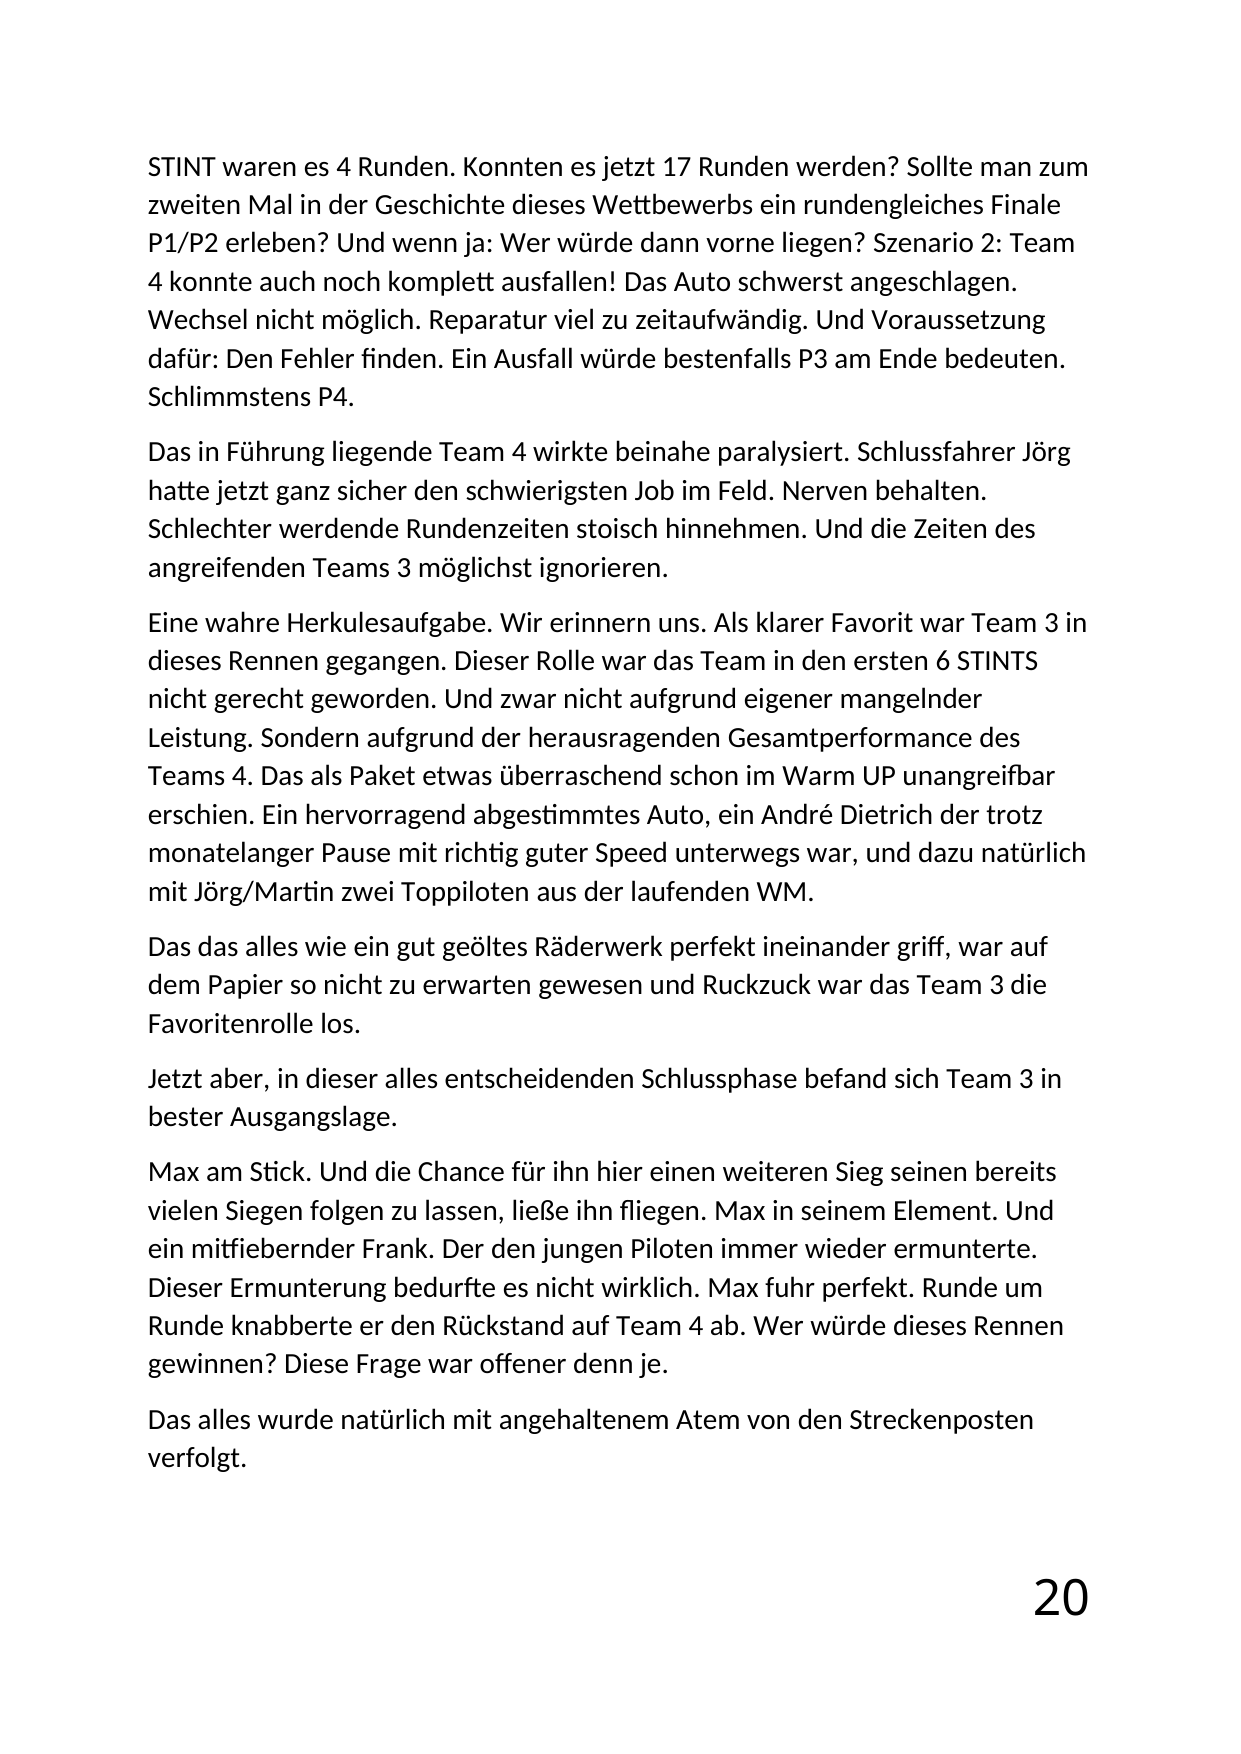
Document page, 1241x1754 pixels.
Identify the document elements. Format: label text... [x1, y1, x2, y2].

text Jetzt aber, in dieser alles entscheidenden Schlussphase befand sich Team 3 in bester Ausgangslage. [148, 1060, 1093, 1134]
text Das alles wurde natürlich mit angehaltenem Atem von den Streckenposten verfolgt. [148, 1401, 1093, 1475]
text Max am Stick. Und die Chance für ihn hier einen weiteren Sieg seinen bereits vielen Siegen folgen zu lassen, ließe ihn fliegen. Max in seinem Element. Und ein mitfiebernder Frank. Der den jungen Piloten immer wieder ermunterte. Dieser Ermunterung bedurfte es nicht wirklich. Max fuhr perfekt. Runde um Runde knabberte er den Rückstand auf Team 4 ab. Wer würde dieses Rennen gewinnen? Diese Frage war offener denn je. [148, 1153, 1093, 1381]
text Das das alles wie ein gut geöltes Räderwerk perfekt ineinander griff, war auf dem Papier so nicht zu erwarten gewesen und Ruckzuck war das Team 3 die Favoritenrolle los. [148, 928, 1093, 1040]
text Das in Führung liegende Team 4 wirkte beinahe paralysiert. Schlussfahrer Jörg hatte jetzt ganz sicher den schwierigsten Job im Feld. Nerven behalten. Schlechter werdende Rundenzeiten stoisch hinnehmen. Und die Zeiten des angreifenden Teams 3 möglichst ignorieren. [148, 433, 1093, 584]
text Eine wahre Herkulesaufgabe. Wir erinnern uns. Als klarer Favorit war Team 3 in dieses Rennen gegangen. Dieser Rolle war das Team in den ersten 6 STINTS nicht gerecht geworden. Und zwar nicht aufgrund eigener mangelnder Leistung. Sondern aufgrund der herausragenden Gesamtperformance des Teams 4. Das als Paket etwas überraschend schon im Warm UP unangreifbar erschien. Ein hervorragend abgestimmtes Auto, ein André Dietrich der trotz monatelanger Pause mit richtig guter Speed unterwegs war, und dazu natürlich mit Jörg/Martin zwei Toppiloten aus der laufenden WM. [148, 604, 1093, 908]
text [148, 148, 1093, 414]
